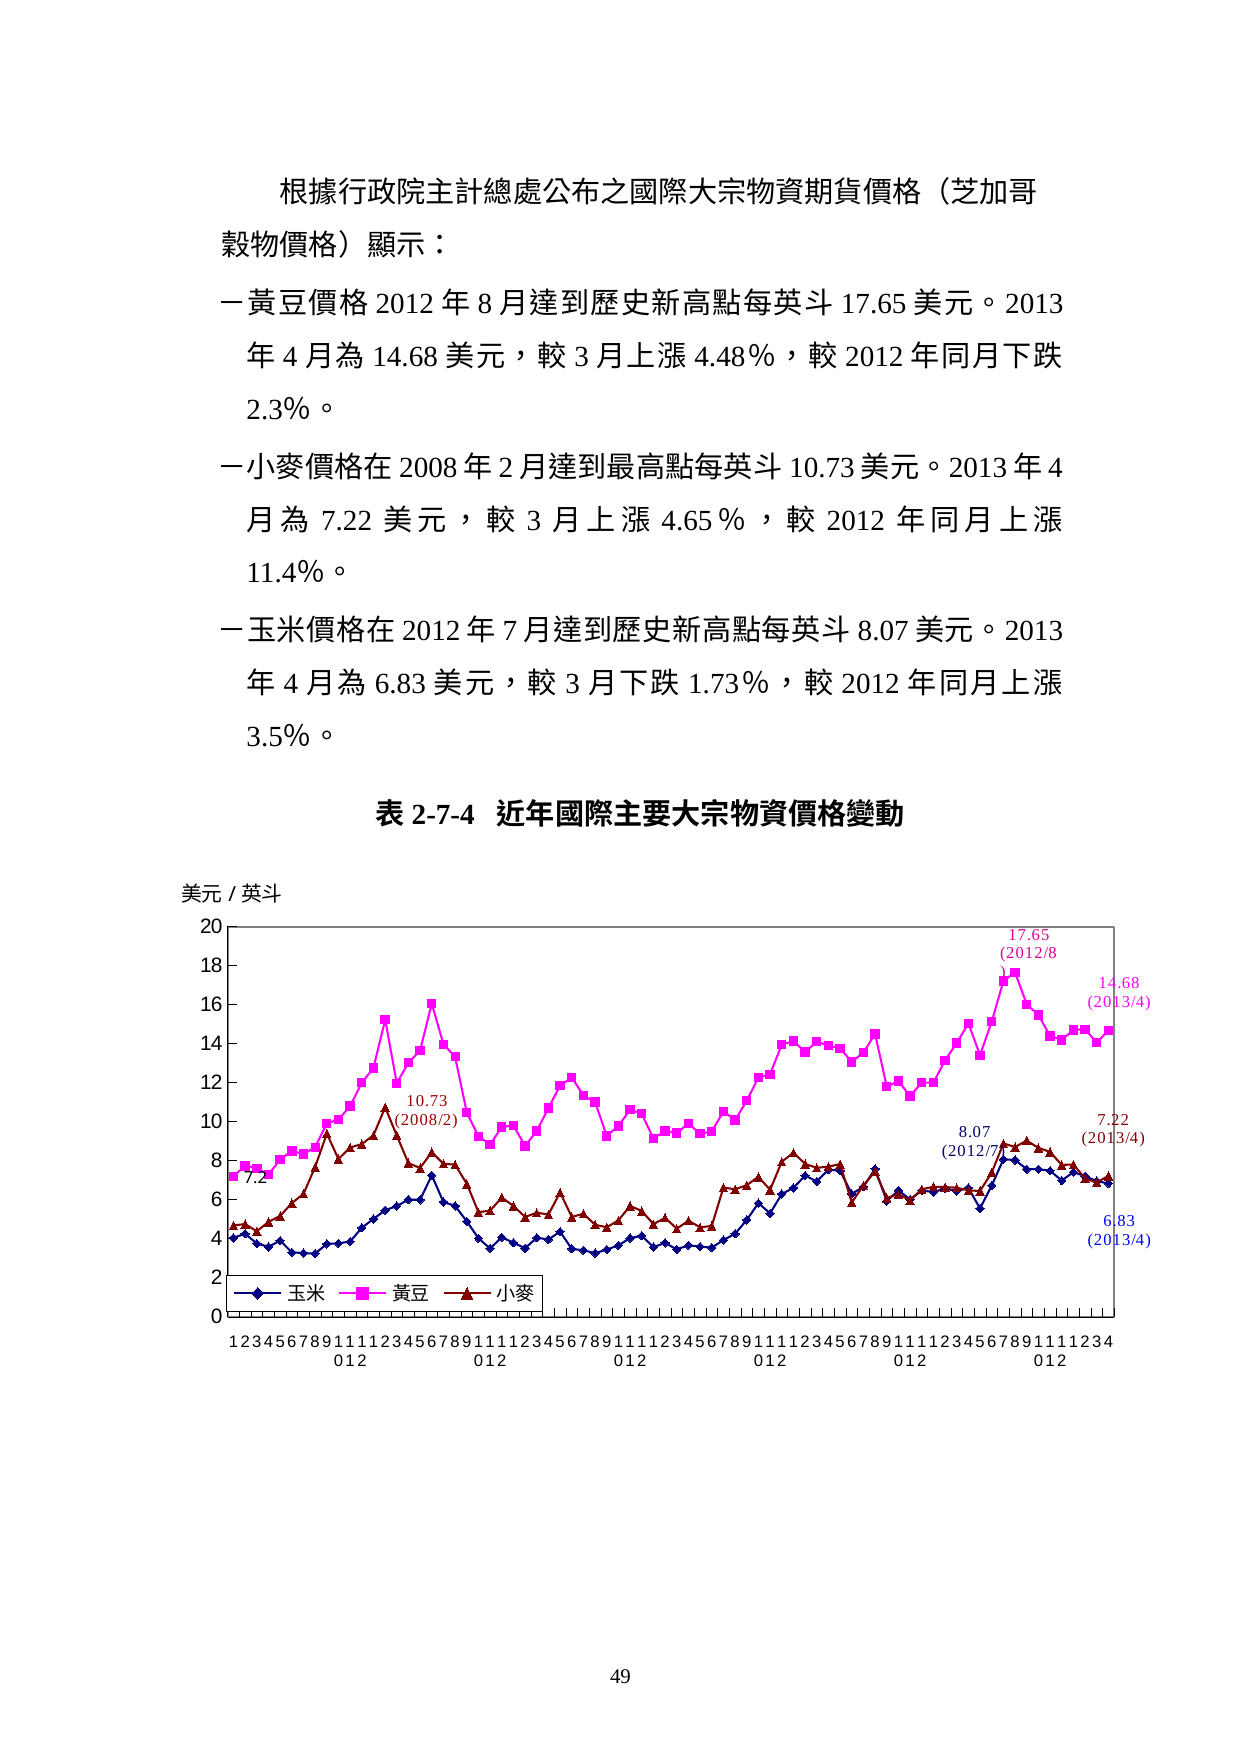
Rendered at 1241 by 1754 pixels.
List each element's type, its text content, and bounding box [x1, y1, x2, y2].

text －玉米價格在2012年7月達到歷史新高點每英斗8.07美元。2013年4月為6.83美元，較3月下跌1.73％，較2012年同月上漲3.5％。 [217, 607, 1063, 755]
text －黃豆價格2012年8月達到歷史新高點每英斗17.65美元。2013年4月為14.68美元，較3月上漲4.48％，較2012年同月下跌2.3％。 [217, 279, 1063, 427]
text 表 2-7-4 近年國際主要大宗物資價格變動 [217, 790, 1063, 833]
text 根據行政院主計總處公布之國際大宗物資期貨價格（芝加哥穀物價格）顯示： [221, 169, 1064, 264]
text －小麥價格在2008年2月達到最高點每英斗10.73美元。2013年4月為7.22美元，較3月上漲4.65％，較2012年同月上漲11.4％。 [217, 443, 1063, 591]
